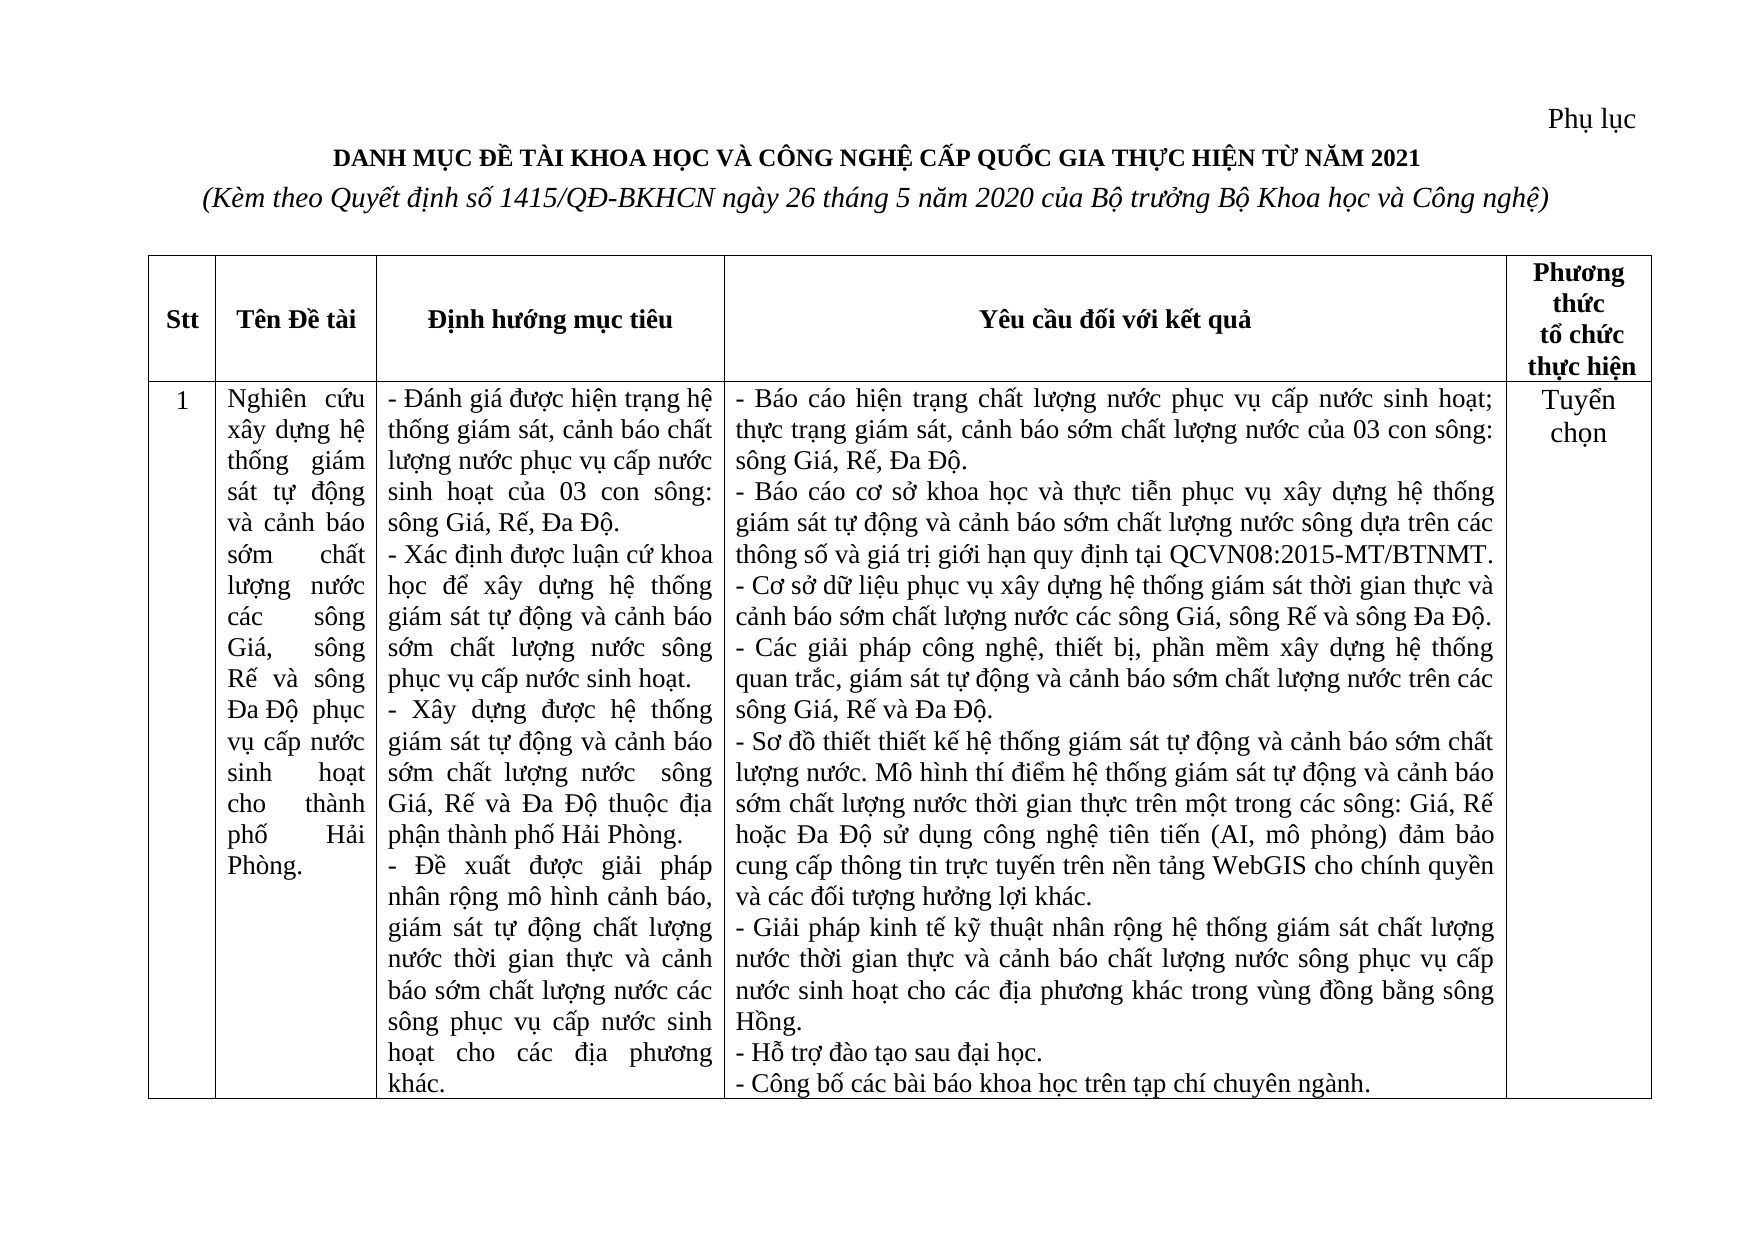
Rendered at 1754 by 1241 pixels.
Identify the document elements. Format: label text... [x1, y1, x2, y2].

table_header Định hướng mục tiêu [377, 256, 724, 381]
table_header Yêu cầu đối với kết quả [725, 256, 1506, 381]
table_cell Nghiên cứu xây dựng hệ thống giám sát tự động và cảnh báo sớm chất lượng nước các sông Giá, sông Rế và sông Đa Độ phục vụ cấp nước sinh hoạt cho thành phố Hải Phòng. [216, 382, 376, 1098]
table_cell - Báo cáo hiện trạng chất lượng nước phục vụ cấp nước sinh hoạt; thực trạng giám sát, cảnh báo sớm chất lượng nước của 03 con sông: sông Giá, Rế, Đa Độ. - Báo cáo cơ sở khoa học và thực tiễn phục vụ xây dựng hệ thống giám sát tự động và cảnh báo sớm chất lượng nước sông dựa trên các thông số và giá trị giới hạn quy định tại QCVN08:2015-MT/BTNMT. - Cơ sở dữ liệu phục vụ xây dựng hệ thống giám sát thời gian thực và cảnh báo sớm chất lượng nước các sông Giá, sông Rế và sông Đa Độ. - Các giải pháp công nghệ, thiết bị, phần mềm xây dựng hệ thống quan trắc, giám sát tự động và cảnh báo sớm chất lượng nước trên các sông Giá, Rế và Đa Độ. - Sơ đồ thiết thiết kế hệ thống giám sát tự động và cảnh báo sớm chất lượng nước. Mô hình thí điểm hệ thống giám sát tự động và cảnh báo sớm chất lượng nước thời gian thực trên một trong các sông: Giá, Rế hoặc Đa Độ sử dụng công nghệ tiên tiến (AI, mô phỏng) đảm bảo cung cấp thông tin trực tuyến trên nền tảng WebGIS cho chính quyền và các đối tượng hưởng lợi khác. - Giải pháp kinh tế kỹ thuật nhân rộng hệ thống giám sát chất lượng nước thời gian thực và cảnh báo chất lượng nước sông phục vụ cấp nước sinh hoạt cho các địa phương khác trong vùng đồng bằng sông Hồng. - Hỗ trợ đào tạo sau đại học. - Công bố các bài báo khoa học trên tạp chí chuyên ngành. [725, 382, 1506, 1098]
table_header Stt [149, 256, 215, 381]
table_header Phương thức tổ chức thực hiện [1507, 256, 1651, 381]
table_header Tên Đề tài [216, 256, 376, 381]
table_cell 1 [149, 382, 215, 1098]
text Phụ lục [118, 89, 1636, 134]
table_cell - Đánh giá được hiện trạng hệ thống giám sát, cảnh báo chất lượng nước phục vụ cấp nước sinh hoạt của 03 con sông: sông Giá, Rế, Đa Độ. - Xác định được luận cứ khoa học để xây dựng hệ thống giám sát tự động và cảnh báo sớm chất lượng nước sông phục vụ cấp nước sinh hoạt. - Xây dựng được hệ thống giám sát tự động và cảnh báo sớm chất lượng nước sông Giá, Rế và Đa Độ thuộc địa phận thành phố Hải Phòng. - Đề xuất được giải pháp nhân rộng mô hình cảnh báo, giám sát tự động chất lượng nước thời gian thực và cảnh báo sớm chất lượng nước các sông phục vụ cấp nước sinh hoạt cho các địa phương khác. [377, 382, 724, 1098]
text (Kèm theo Quyết định số 1415/QĐ-BKHCN ngày 26 tháng 5 năm 2020 của Bộ trưởng Bộ Khoa học và Công nghệ) [118, 172, 1636, 214]
text DANH MỤC ĐỀ TÀI KHOA HỌC VÀ CÔNG NGHỆ CẤP QUỐC GIA THỰC HIỆN TỪ NĂM 2021 [118, 134, 1636, 172]
table_cell Tuyển chọn [1507, 382, 1651, 1098]
